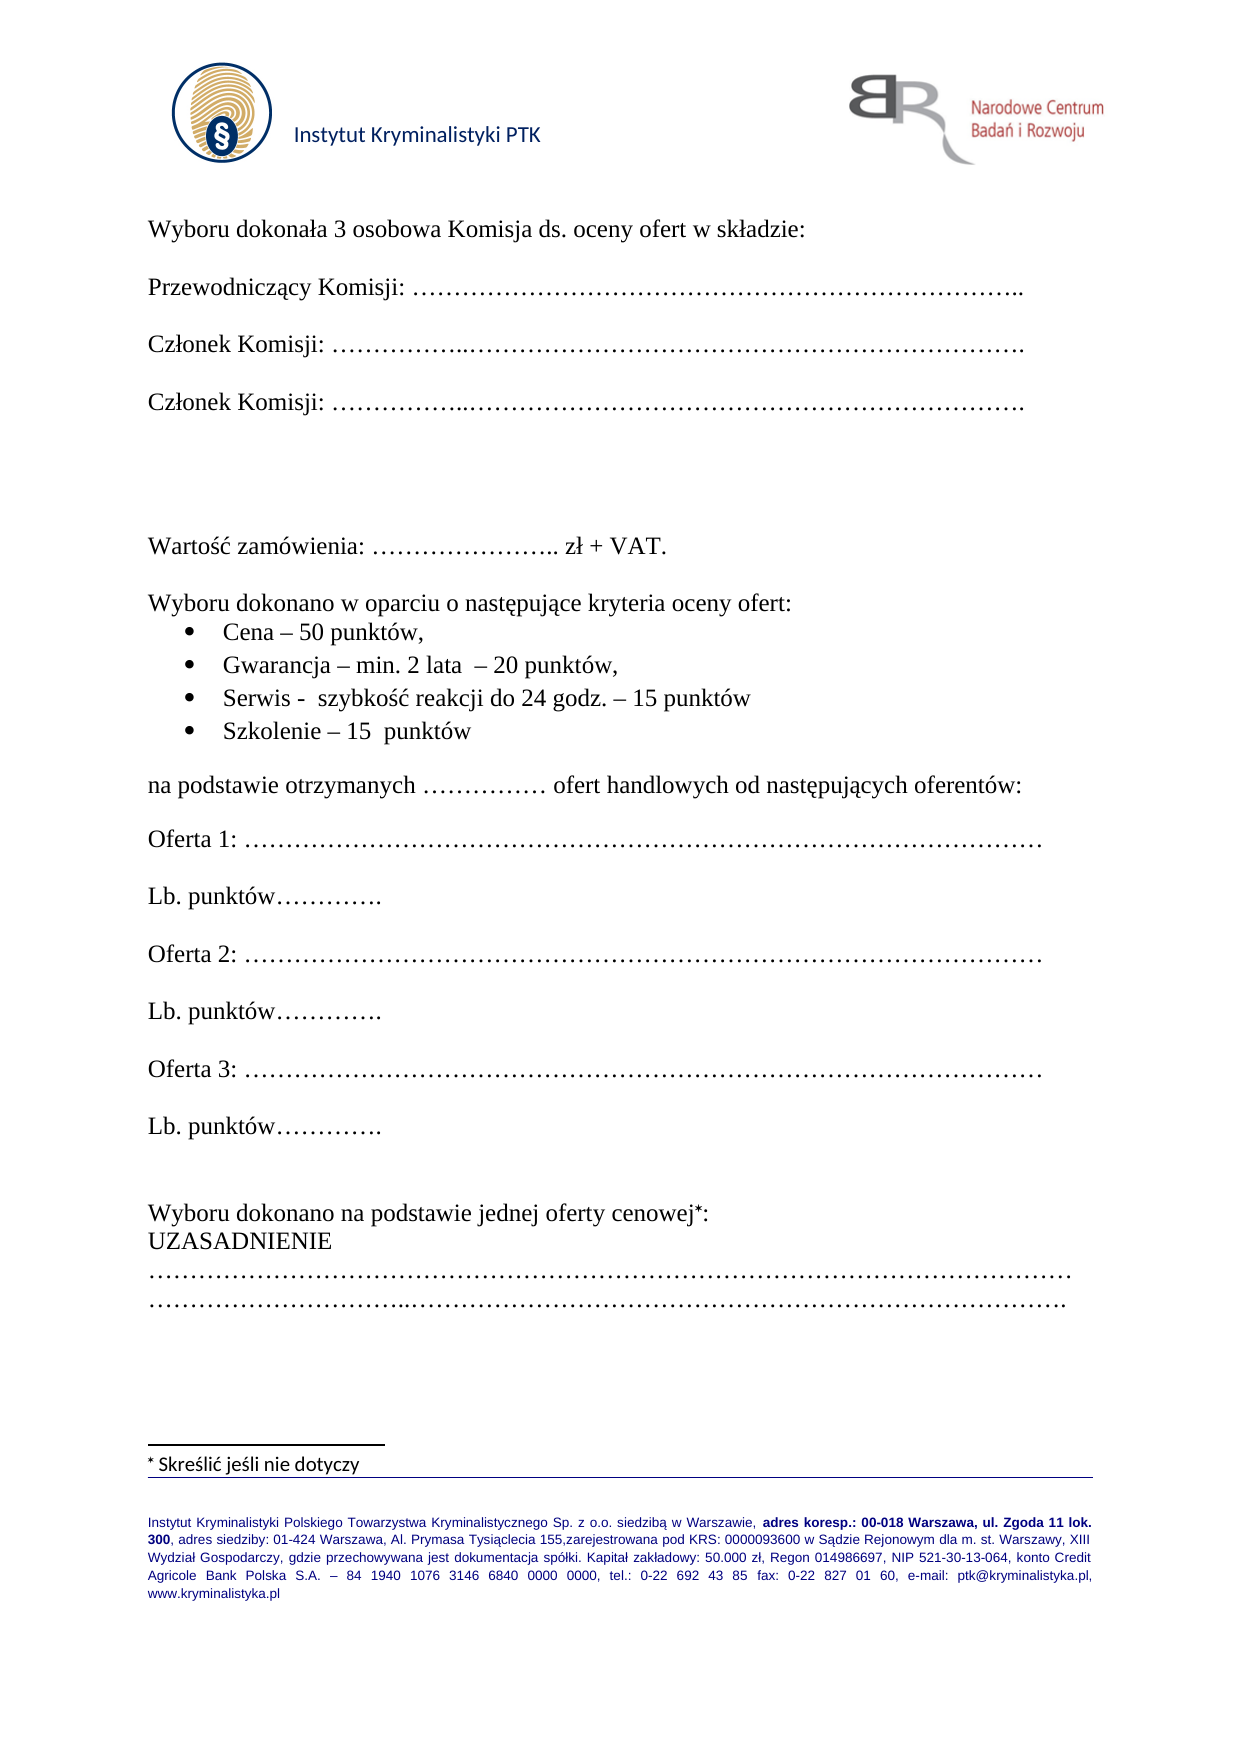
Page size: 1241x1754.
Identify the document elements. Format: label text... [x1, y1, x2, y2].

text Wyboru dokonała 3 osobowa Komisja ds. oceny ofert w składzie: [148, 214, 1093, 243]
list Szkolenie – 15 punktów [185, 716, 1093, 745]
text Członek Komisji: ……………..…………………………………………………………. [148, 329, 1093, 358]
text Wyboru dokonano w oparciu o następujące kryteria oceny ofert: [148, 588, 1093, 617]
text Lb. punktów…………. [148, 996, 1093, 1025]
text Wartość zamówienia: ………………….. zł + VAT. [148, 531, 1093, 559]
text Lb. punktów…………. [148, 881, 1093, 910]
text Oferta 1: …………………………………………………………………………………… [148, 824, 1093, 853]
text Lb. punktów…………. [148, 1111, 1093, 1140]
list Gwarancja – min. 2 lata – 20 punktów, [185, 650, 1093, 679]
picture [820, 34, 1132, 210]
text na podstawie otrzymanych …………… ofert handlowych od następujących oferentów: [148, 770, 1093, 799]
list Cena – 50 punktów, [185, 617, 1093, 646]
list Serwis - szybkość reakcji do 24 godz. – 15 punktów [185, 683, 1093, 712]
picture [154, 41, 290, 189]
text Przewodniczący Komisji: ……………………………………………………………….. [148, 272, 1093, 301]
text Oferta 3: …………………………………………………………………………………… [148, 1054, 1093, 1083]
text Członek Komisji: ……………..…………………………………………………………. [148, 387, 1093, 416]
text UZASADNIENIE ……………………………………………………………………………………………………………………………..……………………………………………………………………. [148, 1226, 1093, 1313]
text Oferta 2: …………………………………………………………………………………… [148, 939, 1093, 968]
text Wyboru dokonano na podstawie jednej oferty cenowej: [148, 1198, 1093, 1226]
